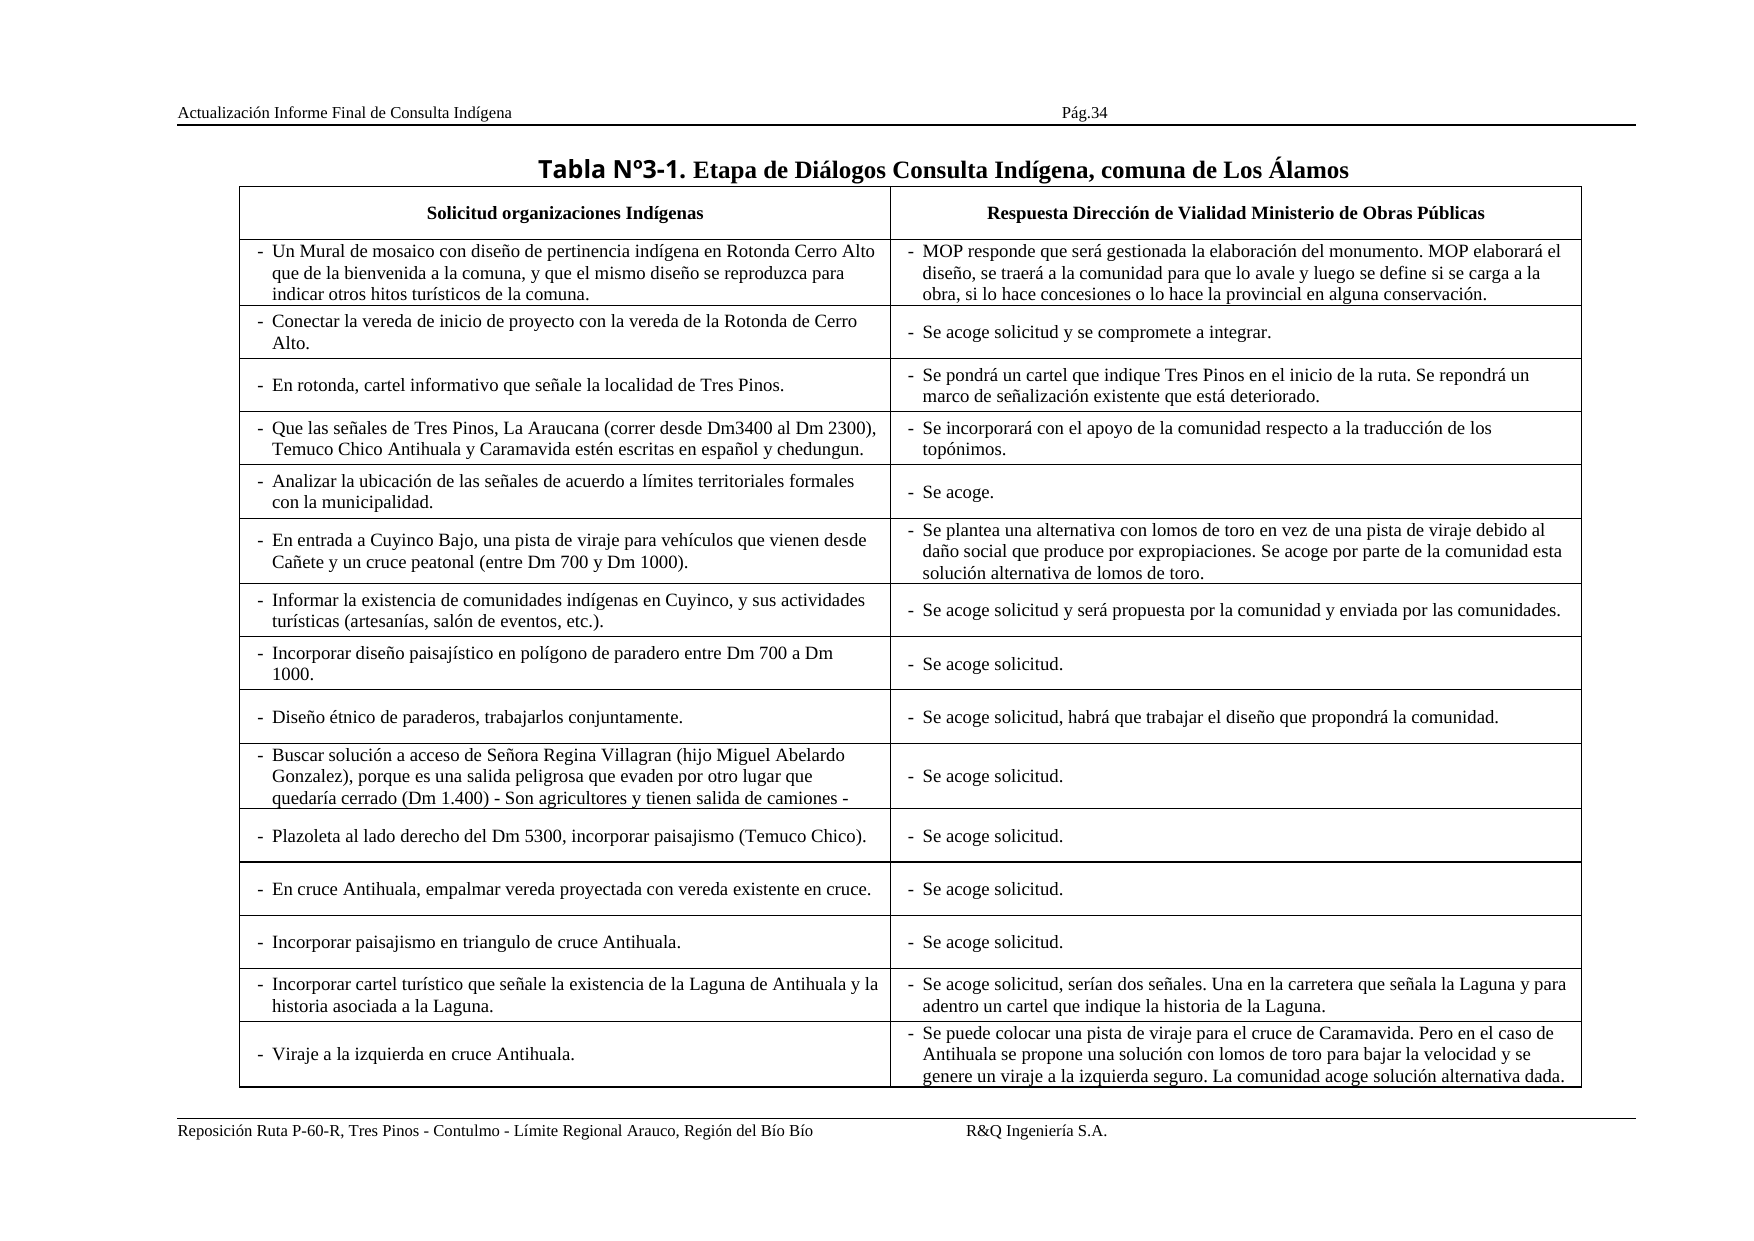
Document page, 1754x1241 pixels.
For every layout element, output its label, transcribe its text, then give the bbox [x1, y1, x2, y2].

table_cell Incorporar cartel turístico que señale la existencia de la Laguna de Antihuala y la historia asociada a la Laguna. [240, 969, 890, 1021]
table_cell Incorporar paisajismo en triangulo de cruce Antihuala. [240, 916, 890, 968]
table_cell Plazoleta al lado derecho del Dm 5300, incorporar paisajismo (Temuco Chico). [240, 809, 890, 861]
table_cell En rotonda, cartel informativo que señale la localidad de Tres Pinos. [240, 359, 890, 411]
text Etapa de Diálogos Consulta Indígena, comuna de Los Álamos [251, 152, 1636, 186]
table_header Respuesta Dirección de Vialidad Ministerio de Obras Públicas [891, 187, 1581, 239]
table_cell Un Mural de mosaico con diseño de pertinencia indígena en Rotonda Cerro Alto que de la bienvenida a la comuna, y que el mismo diseño se reproduzca para indicar otros hitos turísticos de la comuna. [240, 240, 890, 305]
table_cell Conectar la vereda de inicio de proyecto con la vereda de la Rotonda de Cerro Alto. [240, 306, 890, 358]
table_cell En cruce Antihuala, empalmar vereda proyectada con vereda existente en cruce. [240, 863, 890, 914]
table_cell Se acoge solicitud, habrá que trabajar el diseño que propondrá la comunidad. [891, 690, 1581, 742]
table_cell MOP responde que será gestionada la elaboración del monumento. MOP elaborará el diseño, se traerá a la comunidad para que lo avale y luego se define si se carga a la obra, si lo hace concesiones o lo hace la provincial en alguna conservación. [891, 240, 1581, 305]
table_cell Se incorporará con el apoyo de la comunidad respecto a la traducción de los topónimos. [891, 412, 1581, 464]
table_cell Buscar solución a acceso de Señora Regina Villagran (hijo Miguel Abelardo Gonzalez), porque es una salida peligrosa que evaden por otro lugar que quedaría cerrado (Dm 1.400) - Son agricultores y tienen salida de camiones - [240, 744, 890, 808]
table_cell Se acoge. [891, 465, 1581, 517]
table_cell Se acoge solicitud. [891, 916, 1581, 968]
table_cell En entrada a Cuyinco Bajo, una pista de viraje para vehículos que vienen desde Cañete y un cruce peatonal (entre Dm 700 y Dm 1000). [240, 519, 890, 583]
table_cell Se acoge solicitud. [891, 809, 1581, 861]
table_cell Que las señales de Tres Pinos, La Araucana (correr desde Dm3400 al Dm 2300), Temuco Chico Antihuala y Caramavida estén escritas en español y chedungun. [240, 412, 890, 464]
table_cell Se pondrá un cartel que indique Tres Pinos en el inicio de la ruta. Se repondrá un marco de señalización existente que está deteriorado. [891, 359, 1581, 411]
table_cell Se acoge solicitud. [891, 863, 1581, 914]
table_cell Se acoge solicitud. [891, 744, 1581, 808]
table_cell Incorporar diseño paisajístico en polígono de paradero entre Dm 700 a Dm 1000. [240, 637, 890, 689]
table_cell Viraje a la izquierda en cruce Antihuala. [240, 1022, 890, 1086]
table_cell Se acoge solicitud, serían dos señales. Una en la carretera que señala la Laguna y para adentro un cartel que indique la historia de la Laguna. [891, 969, 1581, 1021]
table_cell Se plantea una alternativa con lomos de toro en vez de una pista de viraje debido al daño social que produce por expropiaciones. Se acoge por parte de la comunidad esta solución alternativa de lomos de toro. [891, 519, 1581, 583]
table_cell Analizar la ubicación de las señales de acuerdo a límites territoriales formales con la municipalidad. [240, 465, 890, 517]
table_header Solicitud organizaciones Indígenas [240, 187, 890, 239]
table_cell Informar la existencia de comunidades indígenas en Cuyinco, y sus actividades turísticas (artesanías, salón de eventos, etc.). [240, 584, 890, 636]
table_cell Se acoge solicitud y se compromete a integrar. [891, 306, 1581, 358]
table_cell Se acoge solicitud. [891, 637, 1581, 689]
table_cell Diseño étnico de paraderos, trabajarlos conjuntamente. [240, 690, 890, 742]
table_cell Se acoge solicitud y será propuesta por la comunidad y enviada por las comunidades. [891, 584, 1581, 636]
